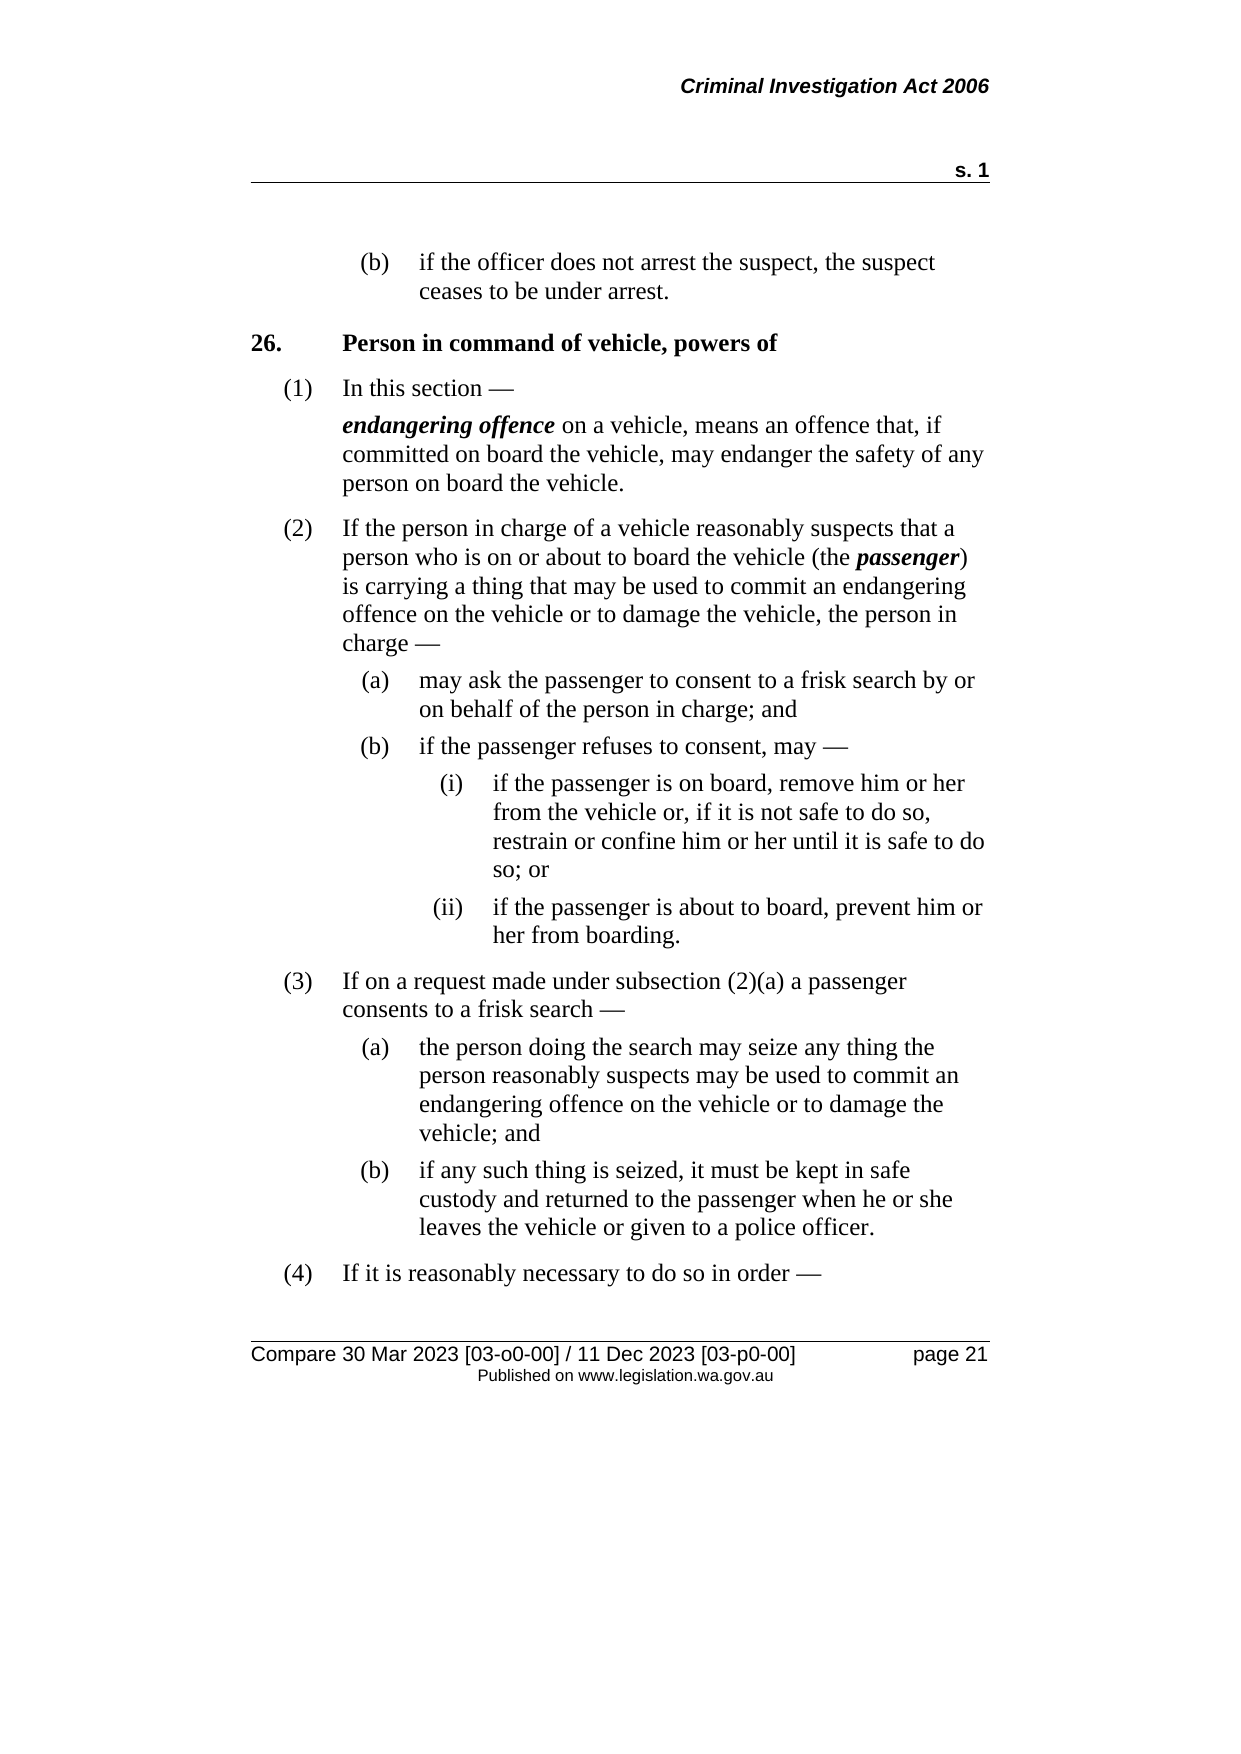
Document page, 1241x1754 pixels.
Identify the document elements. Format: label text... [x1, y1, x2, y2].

text (b) if the passenger refuses to consent, may — [251, 731, 990, 760]
subtitle 26. Person in command of vehicle, powers of [251, 328, 990, 357]
text (ii) if the passenger is about to board, prevent him or her from boarding. [251, 892, 990, 949]
text endangering offence on a vehicle, means an offence that, if committed on board the vehicle, may endanger the safety of any person on board the vehicle. [251, 410, 990, 497]
text (2) If the person in charge of a vehicle reasonably suspects that a person who is on or about to board the vehicle (the passenger) is carrying a thing that may be used to commit an endangering offence on the vehicle or to damage the vehicle, the person in charge — [251, 513, 990, 657]
text (b) if any such thing is seized, it must be kept in safe custody and returned to the passenger when he or she leaves the vehicle or given to a police officer. [251, 1155, 990, 1241]
text (i) if the passenger is on board, remove him or her from the vehicle or, if it is not safe to do so, restrain or confine him or her until it is safe to do so; or [251, 768, 990, 883]
text (3) If on a request made under subsection (2)(a) a passenger consents to a frisk search — [251, 966, 990, 1023]
text (b) if the officer does not arrest the suspect, the suspect ceases to be under arrest. [251, 247, 990, 305]
text (a) the person doing the search may seize any thing the person reasonably suspects may be used to commit an endangering offence on the vehicle or to damage the vehicle; and [251, 1032, 990, 1147]
text (4) If it is reasonably necessary to do so in order — [251, 1258, 990, 1287]
text (1) In this section — [251, 373, 990, 402]
text (a) may ask the passenger to consent to a frisk search by or on behalf of the person in charge; and [251, 665, 990, 723]
